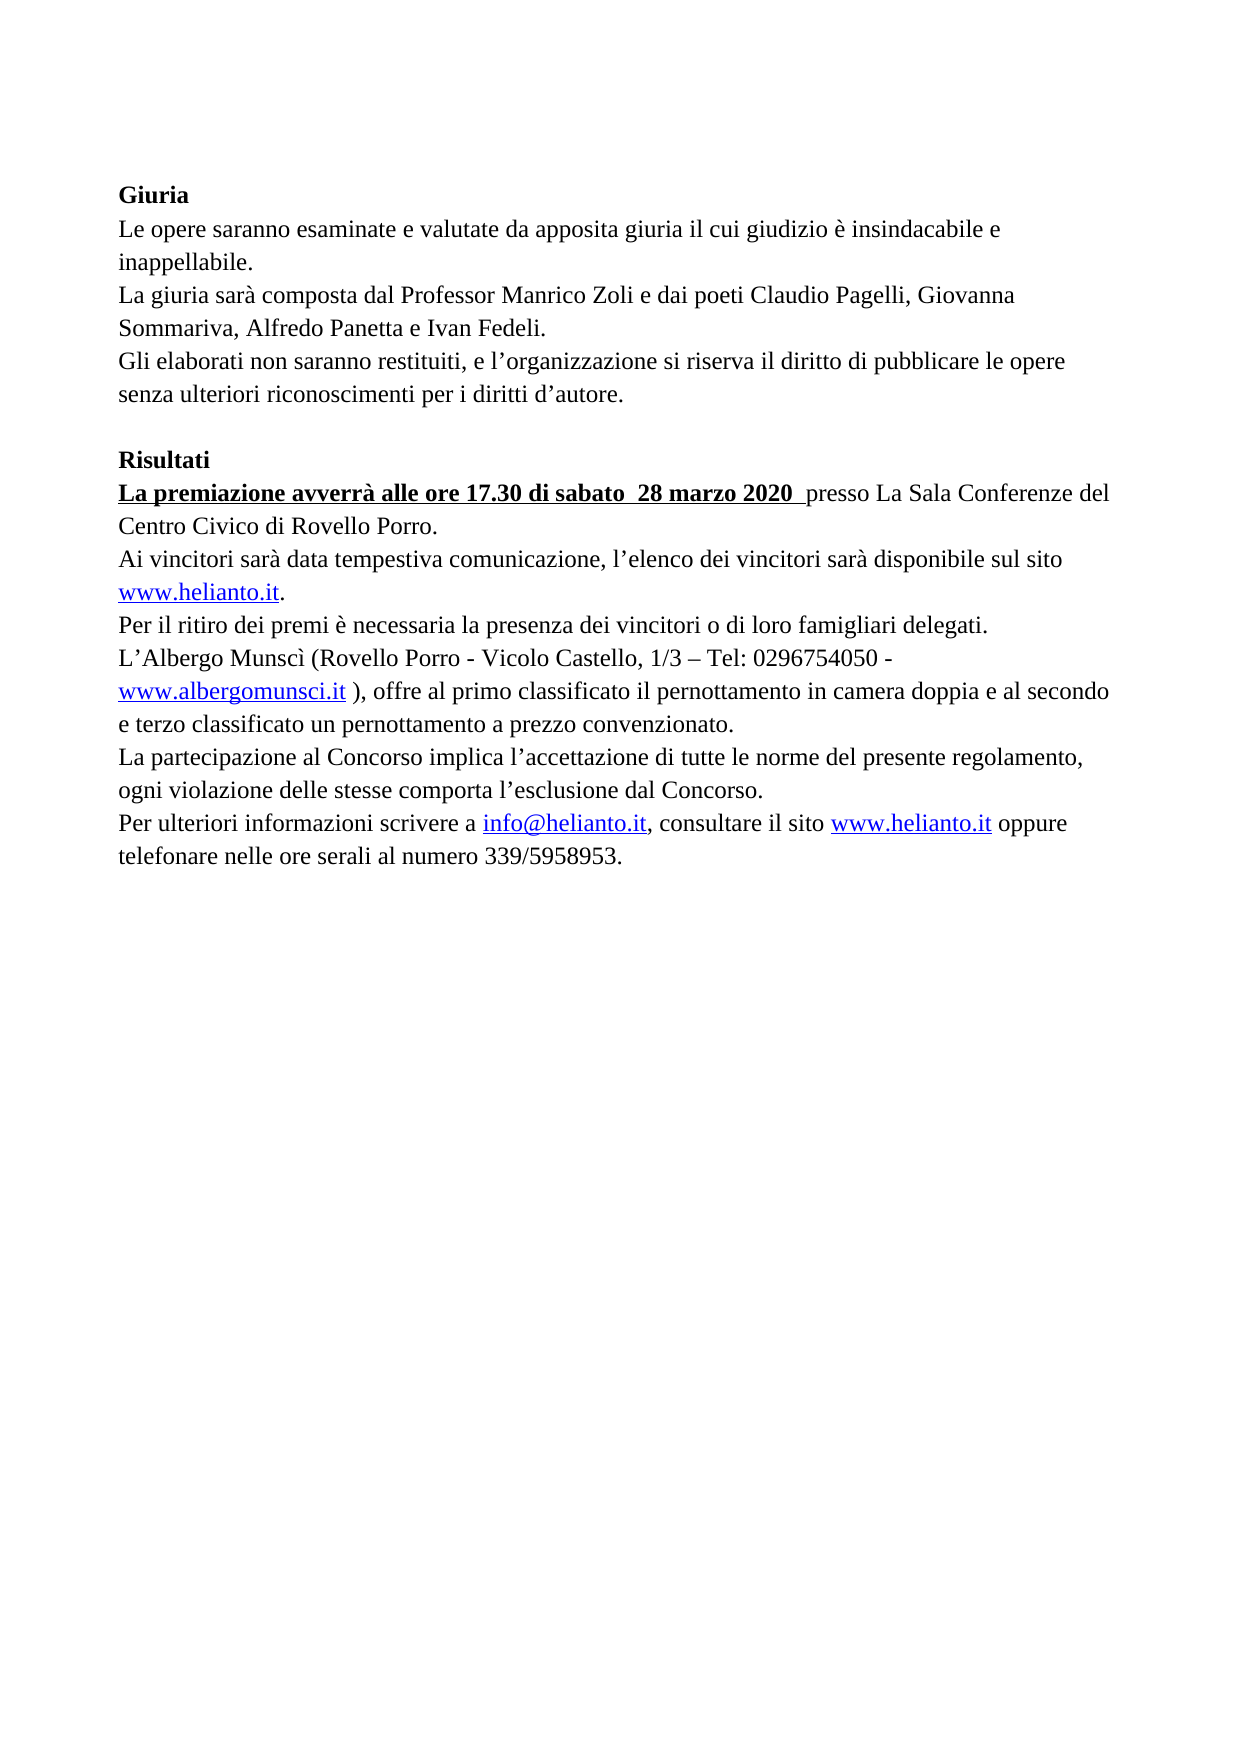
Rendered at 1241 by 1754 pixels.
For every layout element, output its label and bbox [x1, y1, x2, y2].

text [118, 148, 1122, 870]
